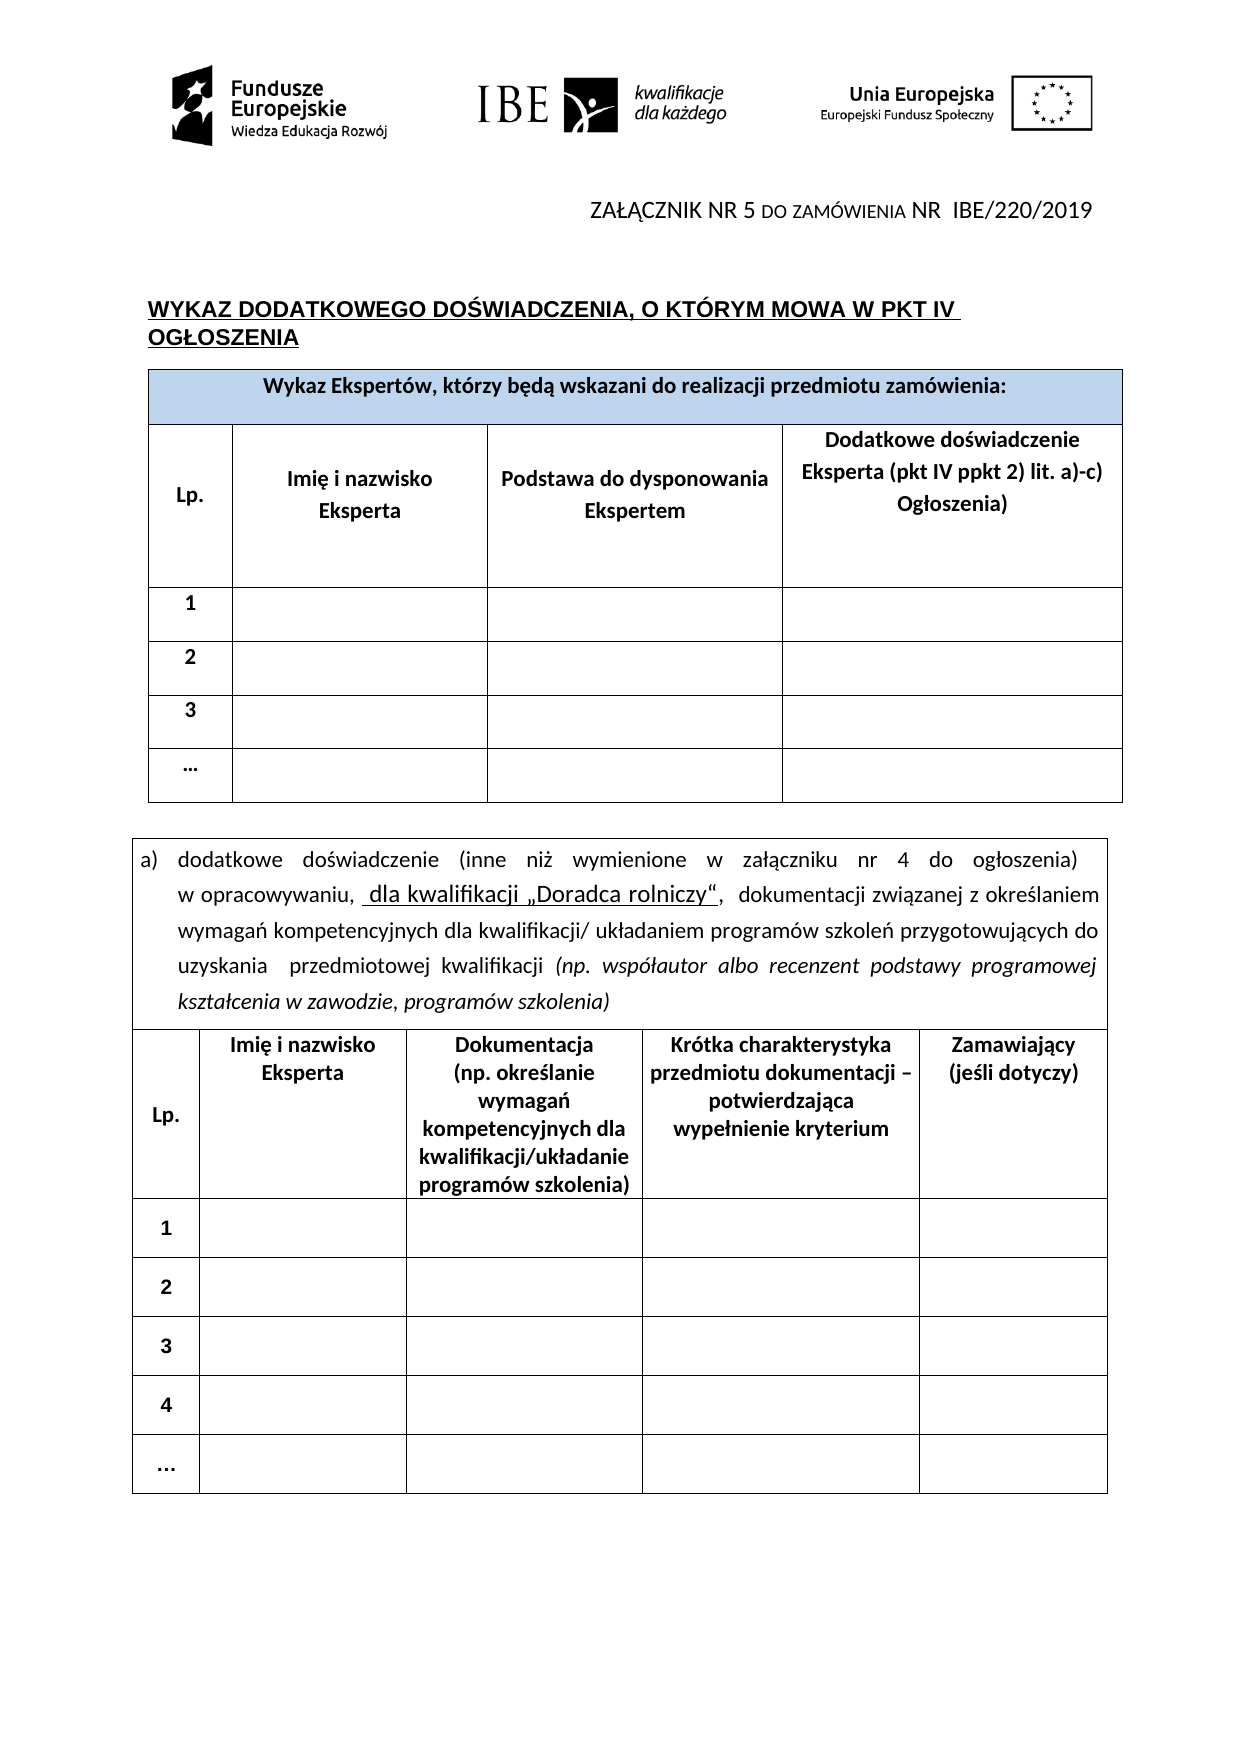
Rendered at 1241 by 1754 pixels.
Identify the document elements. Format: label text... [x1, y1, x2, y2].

table_cell [920, 1317, 1107, 1375]
table_cell Podstawa do dysponowania Ekspertem [488, 425, 782, 587]
table_cell Dokumentacja (np. określanie wymagań kompetencyjnych dla kwalifikacji/układanie programów szkolenia) [407, 1030, 642, 1198]
table_cell 3 [149, 696, 232, 748]
table_cell … [133, 1435, 199, 1493]
table_cell [783, 749, 1122, 802]
table_header dodatkowe doświadczenie (inne niż wymienione w załączniku nr 4 do ogłoszenia) w opracowywaniu, dla kwalifikacji „Doradca rolniczy“, dokumentacji związanej z określaniem wymagań kompetencyjnych dla kwalifikacji/ układaniem programów szkoleń przygotowujących do uzyskania przedmiotowej kwalifikacji (np. współautor albo recenzent podstawy programowej kształcenia w zawodzie, programów szkolenia) [133, 839, 1107, 1029]
table_cell [233, 696, 487, 748]
table_cell [488, 588, 782, 641]
table_header Wykaz Ekspertów, którzy będą wskazani do realizacji przedmiotu zamówienia: [149, 370, 1122, 424]
table_cell 3 [133, 1317, 199, 1375]
table_cell [407, 1317, 642, 1375]
table_cell Zamawiający (jeśli dotyczy) [920, 1030, 1107, 1198]
table_cell [920, 1199, 1107, 1257]
table_cell [200, 1435, 406, 1493]
table_cell [643, 1258, 919, 1316]
table_cell Krótka charakterystyka przedmiotu dokumentacji – potwierdzająca wypełnienie kryterium [643, 1030, 919, 1198]
picture [172, 65, 1093, 146]
table_cell [407, 1199, 642, 1257]
table_cell [233, 588, 487, 641]
table_cell [200, 1317, 406, 1375]
table_cell [920, 1376, 1107, 1434]
table_cell [488, 696, 782, 748]
table_cell [200, 1376, 406, 1434]
table_cell Imię i nazwisko Eksperta [233, 425, 487, 587]
table_cell 2 [133, 1258, 199, 1316]
table_cell 1 [149, 588, 232, 641]
table_cell Lp. [133, 1030, 199, 1198]
table_cell [407, 1435, 642, 1493]
table_cell [783, 642, 1122, 694]
table_cell Dodatkowe doświadczenie Eksperta (pkt IV ppkt 2) lit. a)-c) Ogłoszenia) [783, 425, 1122, 587]
table_cell Imię i nazwisko Eksperta [200, 1030, 406, 1198]
table_cell [920, 1435, 1107, 1493]
table_cell [643, 1376, 919, 1434]
table_cell Lp. [149, 425, 232, 587]
table_cell [920, 1258, 1107, 1316]
subtitle Załącznik nr 5 do zamówienia NR IBE/220/2019 [148, 194, 1093, 225]
table_cell [407, 1376, 642, 1434]
text Wykaz DODATKOWEGO DOŚWIADCZENIA, o którym mowa w PKT IV OGŁOSZENIA [148, 296, 1093, 351]
table_cell [783, 588, 1122, 641]
table_cell [783, 696, 1122, 748]
table_cell [488, 749, 782, 802]
table_cell 4 [133, 1376, 199, 1434]
table_cell [233, 642, 487, 694]
table_cell 1 [133, 1199, 199, 1257]
table_cell [488, 642, 782, 694]
table_cell [200, 1199, 406, 1257]
table_cell … [149, 749, 232, 802]
table_cell [643, 1435, 919, 1493]
table_cell 2 [149, 642, 232, 694]
table_cell [233, 749, 487, 802]
table_cell [643, 1317, 919, 1375]
table_cell [643, 1199, 919, 1257]
table_cell [407, 1258, 642, 1316]
table_cell [200, 1258, 406, 1316]
